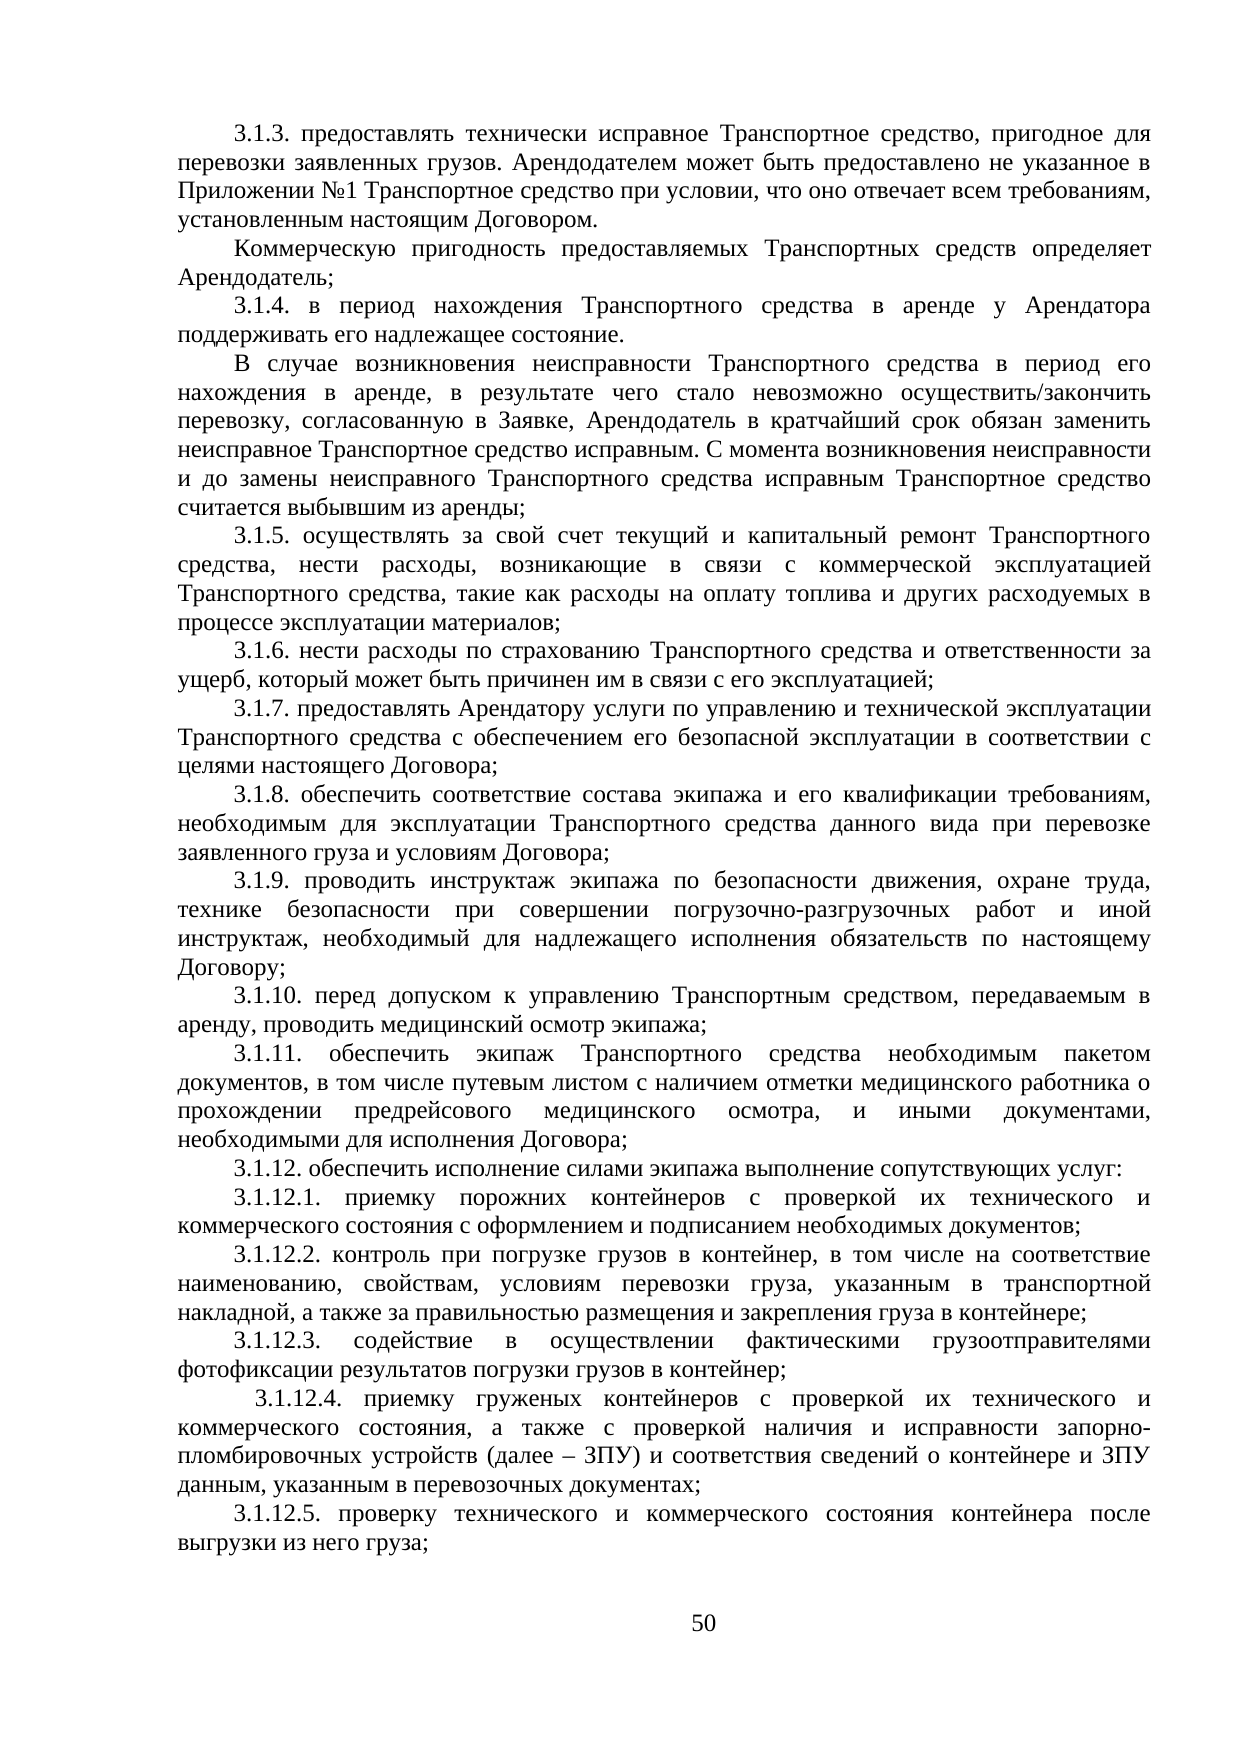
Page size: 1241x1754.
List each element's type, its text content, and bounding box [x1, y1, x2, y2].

text В случае возникновения неисправности Транспортного средства в период его нахождения в аренде, в результате чего стало невозможно осуществить/закончить перевозку, согласованную в Заявке, Арендодатель в кратчайший срок обязан заменить неисправное Транспортное средство исправным. С момента возникновения неисправности и до замены неисправного Транспортного средства исправным Транспортное средство считается выбывшим из аренды; [177, 348, 1152, 521]
text 3.1.12.3. содействие в осуществлении фактическими грузоотправителями фотофиксации результатов погрузки грузов в контейнер; [177, 1326, 1152, 1383]
text 3.1.7. предоставлять Арендатору услуги по управлению и технической эксплуатации Транспортного средства с обеспечением его безопасной эксплуатации в соответствии с целями настоящего Договора; [177, 693, 1152, 779]
text 3.1.8. обеспечить соответствие состава экипажа и его квалификации требованиям, необходимым для эксплуатации Транспортного средства данного вида при перевозке заявленного груза и условиям Договора; [177, 779, 1152, 866]
text 3.1.9. проводить инструктаж экипажа по безопасности движения, охране труда, технике безопасности при совершении погрузочно-разгрузочных работ и иной инструктаж, необходимый для надлежащего исполнения обязательств по настоящему Договору; [177, 866, 1152, 981]
text 3.1.5. осуществлять за свой счет текущий и капитальный ремонт Транспортного средства, нести расходы, возникающие в связи с коммерческой эксплуатацией Транспортного средства, такие как расходы на оплату топлива и других расходуемых в процессе эксплуатации материалов; [177, 521, 1152, 636]
text 3.1.4. в период нахождения Транспортного средства в аренде у Арендатора поддерживать его надлежащее состояние. [177, 291, 1152, 348]
text 3.1.12.1. приемку порожних контейнеров с проверкой их технического и коммерческого состояния с оформлением и подписанием необходимых документов; [177, 1182, 1152, 1239]
text 3.1.12.5. проверку технического и коммерческого состояния контейнера после выгрузки из него груза; [177, 1498, 1152, 1556]
text 3.1.11. обеспечить экипаж Транспортного средства необходимым пакетом документов, в том числе путевым листом с наличием отметки медицинского работника о прохождении предрейсового медицинского осмотра, и иными документами, необходимыми для исполнения Договора; [177, 1038, 1152, 1153]
text 3.1.12. обеспечить исполнение силами экипажа выполнение сопутствующих услуг: [177, 1153, 1152, 1182]
text 3.1.10. перед допуском к управлению Транспортным средством, передаваемым в аренду, проводить медицинский осмотр экипажа; [177, 981, 1152, 1038]
text 3.1.3. предоставлять технически исправное Транспортное средство, пригодное для перевозки заявленных грузов. Арендодателем может быть предоставлено не указанное в Приложении №1 Транспортное средство при условии, что оно отвечает всем требованиям, установленным настоящим Договором. [177, 118, 1152, 233]
text 3.1.6. нести расходы по страхованию Транспортного средства и ответственности за ущерб, который может быть причинен им в связи с его эксплуатацией; [177, 636, 1152, 693]
text 3.1.12.4. приемку груженых контейнеров с проверкой их технического и коммерческого состояния, а также с проверкой наличия и исправности запорно-пломбировочных устройств (далее – ЗПУ) и соответствия сведений о контейнере и ЗПУ данным, указанным в перевозочных документах; [177, 1383, 1152, 1498]
text Коммерческую пригодность предоставляемых Транспортных средств определяет Арендодатель; [177, 233, 1152, 291]
text 3.1.12.2. контроль при погрузке грузов в контейнер, в том числе на соответствие наименованию, свойствам, условиям перевозки груза, указанным в транспортной накладной, а также за правильностью размещения и закрепления груза в контейнере; [177, 1239, 1152, 1326]
